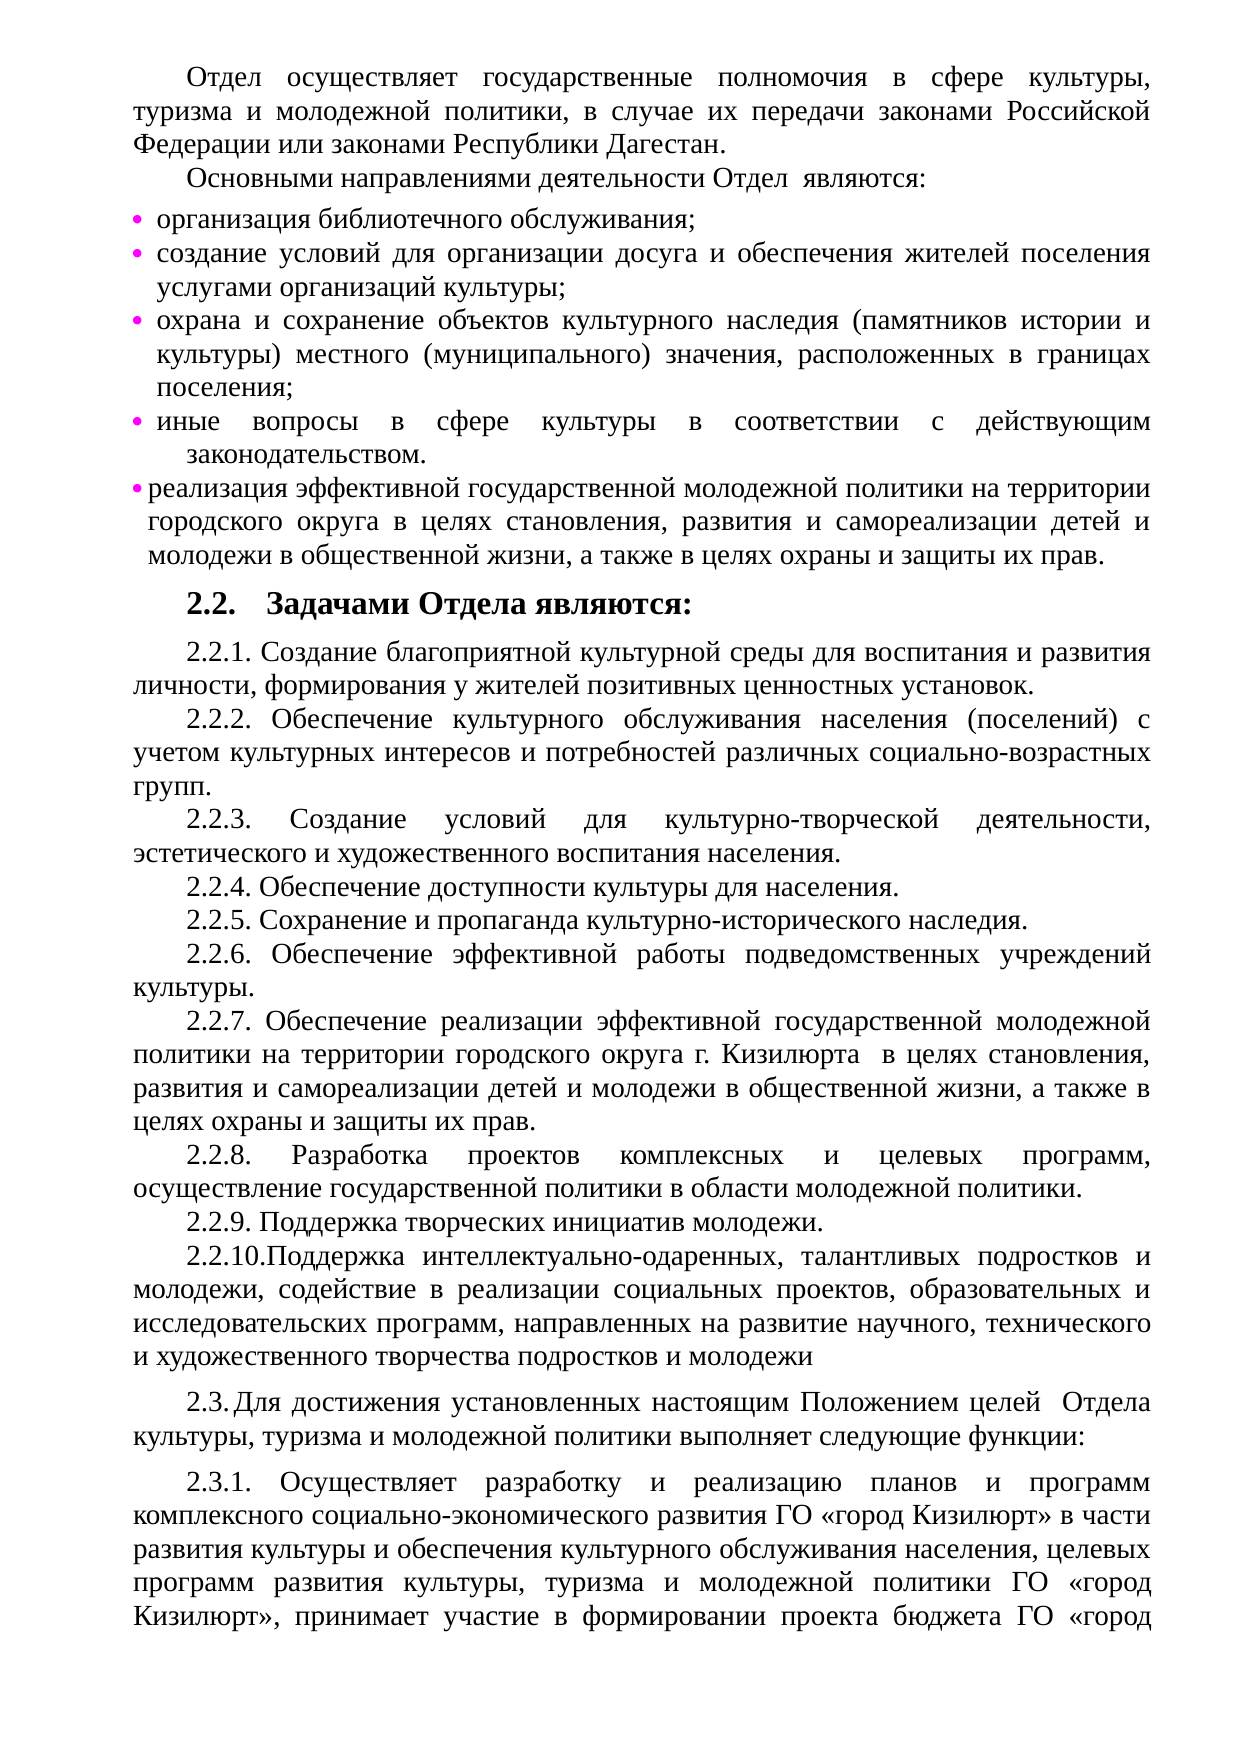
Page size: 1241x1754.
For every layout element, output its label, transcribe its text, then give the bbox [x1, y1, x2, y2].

text Отдел осуществляет государственные полномочия в сфере культуры, туризма и молодежной политики, в случае их передачи законами Российской Федерации или законами Республики Дагестан. [133, 59, 1152, 160]
text 2.2.7. Обеспечение реализации эффективной государственной молодежной политики на территории городского округа г. Кизилюрта в целях становления, развития и самореализации детей и молодежи в общественной жизни, а также в целях охраны и защиты их прав. [133, 1003, 1152, 1137]
list создание условий для организации досуга и обеспечения жителей поселения услугами организаций культуры; [133, 235, 1152, 302]
text 2.2.5. Сохранение и пропаганда культурно-исторического наследия. [133, 902, 1152, 936]
text 2.2.4. Обеспечение доступности культуры для населения. [133, 869, 1152, 902]
text 2.2.9. Поддержка творческих инициатив молодежи. [133, 1204, 1152, 1238]
list организация библиотечного обслуживания; [133, 202, 1152, 235]
list Для достижения установленных настоящим Положением целей Отдела культуры, туризма и молодежной политики выполняет следующие функции: [133, 1384, 1152, 1451]
list реализация эффективной государственной молодежной политики на территории городского округа в целях становления, развития и самореализации детей и молодежи в общественной жизни, а также в целях охраны и защиты их прав. [133, 470, 1152, 571]
text 2.2.6. Обеспечение эффективной работы подведомственных учреждений культуры. [133, 936, 1152, 1003]
text 2.2.8. Разработка проектов комплексных и целевых программ, осуществление государственной политики в области молодежной политики. [133, 1137, 1152, 1204]
list иные вопросы в сфере культуры в соответствии с действующим законодательством. [133, 403, 1152, 470]
text Основными направлениями деятельности Отдел являются: [133, 160, 1152, 193]
text 2.2.3. Создание условий для культурно-творческой деятельности, эстетического и художественного воспитания населения. [133, 802, 1152, 869]
text 2.2.1. Создание благоприятной культурной среды для воспитания и развития личности, формирования у жителей позитивных ценностных установок. [133, 634, 1152, 701]
list охрана и сохранение объектов культурного наследия (памятников истории и культуры) местного (муниципального) значения, расположенных в границах поселения; [133, 302, 1152, 403]
list Задачами Отдела являются: [133, 583, 1152, 621]
text 2.2.10.Поддержка интеллектуально-одаренных, талантливых подростков и молодежи, содействие в реализации социальных проектов, образовательных и исследовательских программ, направленных на развитие научного, технического и художественного творчества подростков и молодежи [133, 1238, 1152, 1372]
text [133, 1464, 1152, 1632]
text 2.2.2. Обеспечение культурного обслуживания населения (поселений) с учетом культурных интересов и потребностей различных социально-возрастных групп. [133, 701, 1152, 802]
